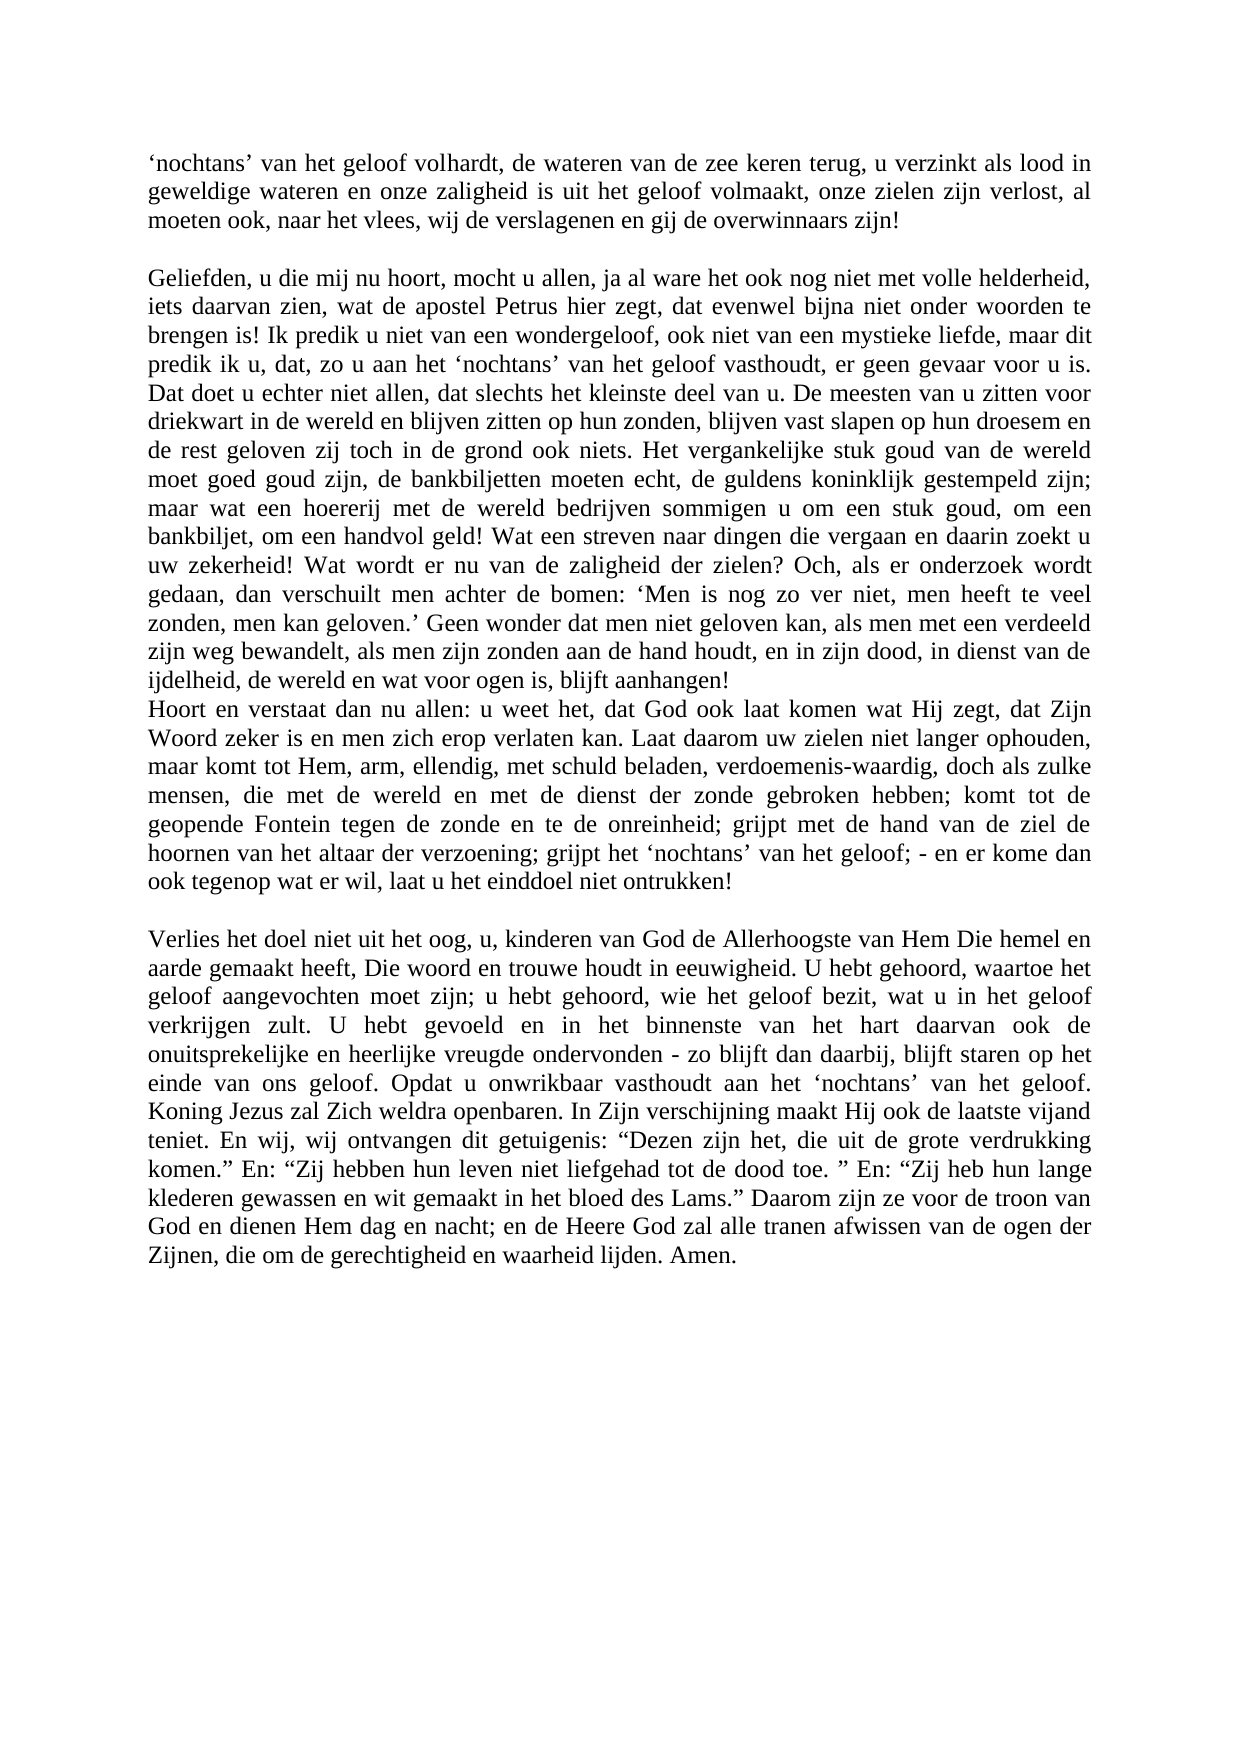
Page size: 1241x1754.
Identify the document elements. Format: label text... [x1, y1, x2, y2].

text Verlies het doel niet uit het oog, u, kinderen van God de Allerhoogste van Hem Die hemel en aarde gemaakt heeft, Die woord en trouwe houdt in eeuwigheid. U hebt gehoord, waartoe het geloof aangevochten moet zijn; u hebt gehoord, wie het geloof bezit, wat u in het geloof verkrijgen zult. U hebt gevoeld en in het binnenste van het hart daarvan ook de onuitsprekelijke en heerlijke vreugde ondervonden - zo blijft dan daarbij, blijft staren op het einde van ons geloof. Opdat u onwrikbaar vasthoudt aan het ‘nochtans’ van het geloof. Koning Jezus zal Zich weldra openbaren. In Zijn verschijning maakt Hij ook de laatste vijand teniet. En wij, wij ontvangen dit getuigenis: “Dezen zijn het, die uit de grote verdrukking komen.” En: “Zij hebben hun leven niet liefgehad tot de dood toe. ” En: “Zij heb hun lange klederen gewassen en wit gemaakt in het bloed des Lams.” Daarom zijn ze voor de troon van God en dienen Hem dag en nacht; en de Heere God zal alle tranen afwissen van de ogen der Zijnen, die om de gerechtigheid en waarheid lijden. Amen. [148, 924, 1093, 1269]
text Geliefden, u die mij nu hoort, mocht u allen, ja al ware het ook nog niet met volle helderheid, iets daarvan zien, wat de apostel Petrus hier zegt, dat evenwel bijna niet onder woorden te brengen is! Ik predik u niet van een wondergeloof, ook niet van een mystieke liefde, maar dit predik ik u, dat, zo u aan het ‘nochtans’ van het geloof vasthoudt, er geen gevaar voor u is. Dat doet u echter niet allen, dat slechts het kleinste deel van u. De meesten van u zitten voor driekwart in de wereld en blijven zitten op hun zonden, blijven vast slapen op hun droesem en de rest geloven zij toch in de grond ook niets. Het vergankelijke stuk goud van de wereld moet goed goud zijn, de bankbiljetten moeten echt, de guldens koninklijk gestempeld zijn; maar wat een hoererij met de wereld bedrijven sommigen u om een stuk goud, om een bankbiljet, om een handvol geld! Wat een streven naar dingen die vergaan en daarin zoekt u uw zekerheid! Wat wordt er nu van de zaligheid der zielen? Och, als er onderzoek wordt gedaan, dan verschuilt men achter de bomen: ‘Men is nog zo ver niet, men heeft te veel zonden, men kan geloven.’ Geen wonder dat men niet geloven kan, als men met een verdeeld zijn weg bewandelt, als men zijn zonden aan de hand houdt, en in zijn dood, in dienst van de ijdelheid, de wereld en wat voor ogen is, blijft aanhangen! [148, 263, 1093, 694]
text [148, 148, 1093, 234]
text Hoort en verstaat dan nu allen: u weet het, dat God ook laat komen wat Hij zegt, dat Zijn Woord zeker is en men zich erop verlaten kan. Laat daarom uw zielen niet langer ophouden, maar komt tot Hem, arm, ellendig, met schuld beladen, verdoemenis-waardig, doch als zulke mensen, die met de wereld en met de dienst der zonde gebroken hebben; komt tot de geopende Fontein tegen de zonde en te de onreinheid; grijpt met de hand van de ziel de hoornen van het altaar der verzoening; grijpt het ‘nochtans’ van het geloof; - en er kome dan ook tegenop wat er wil, laat u het einddoel niet ontrukken! [148, 694, 1093, 895]
